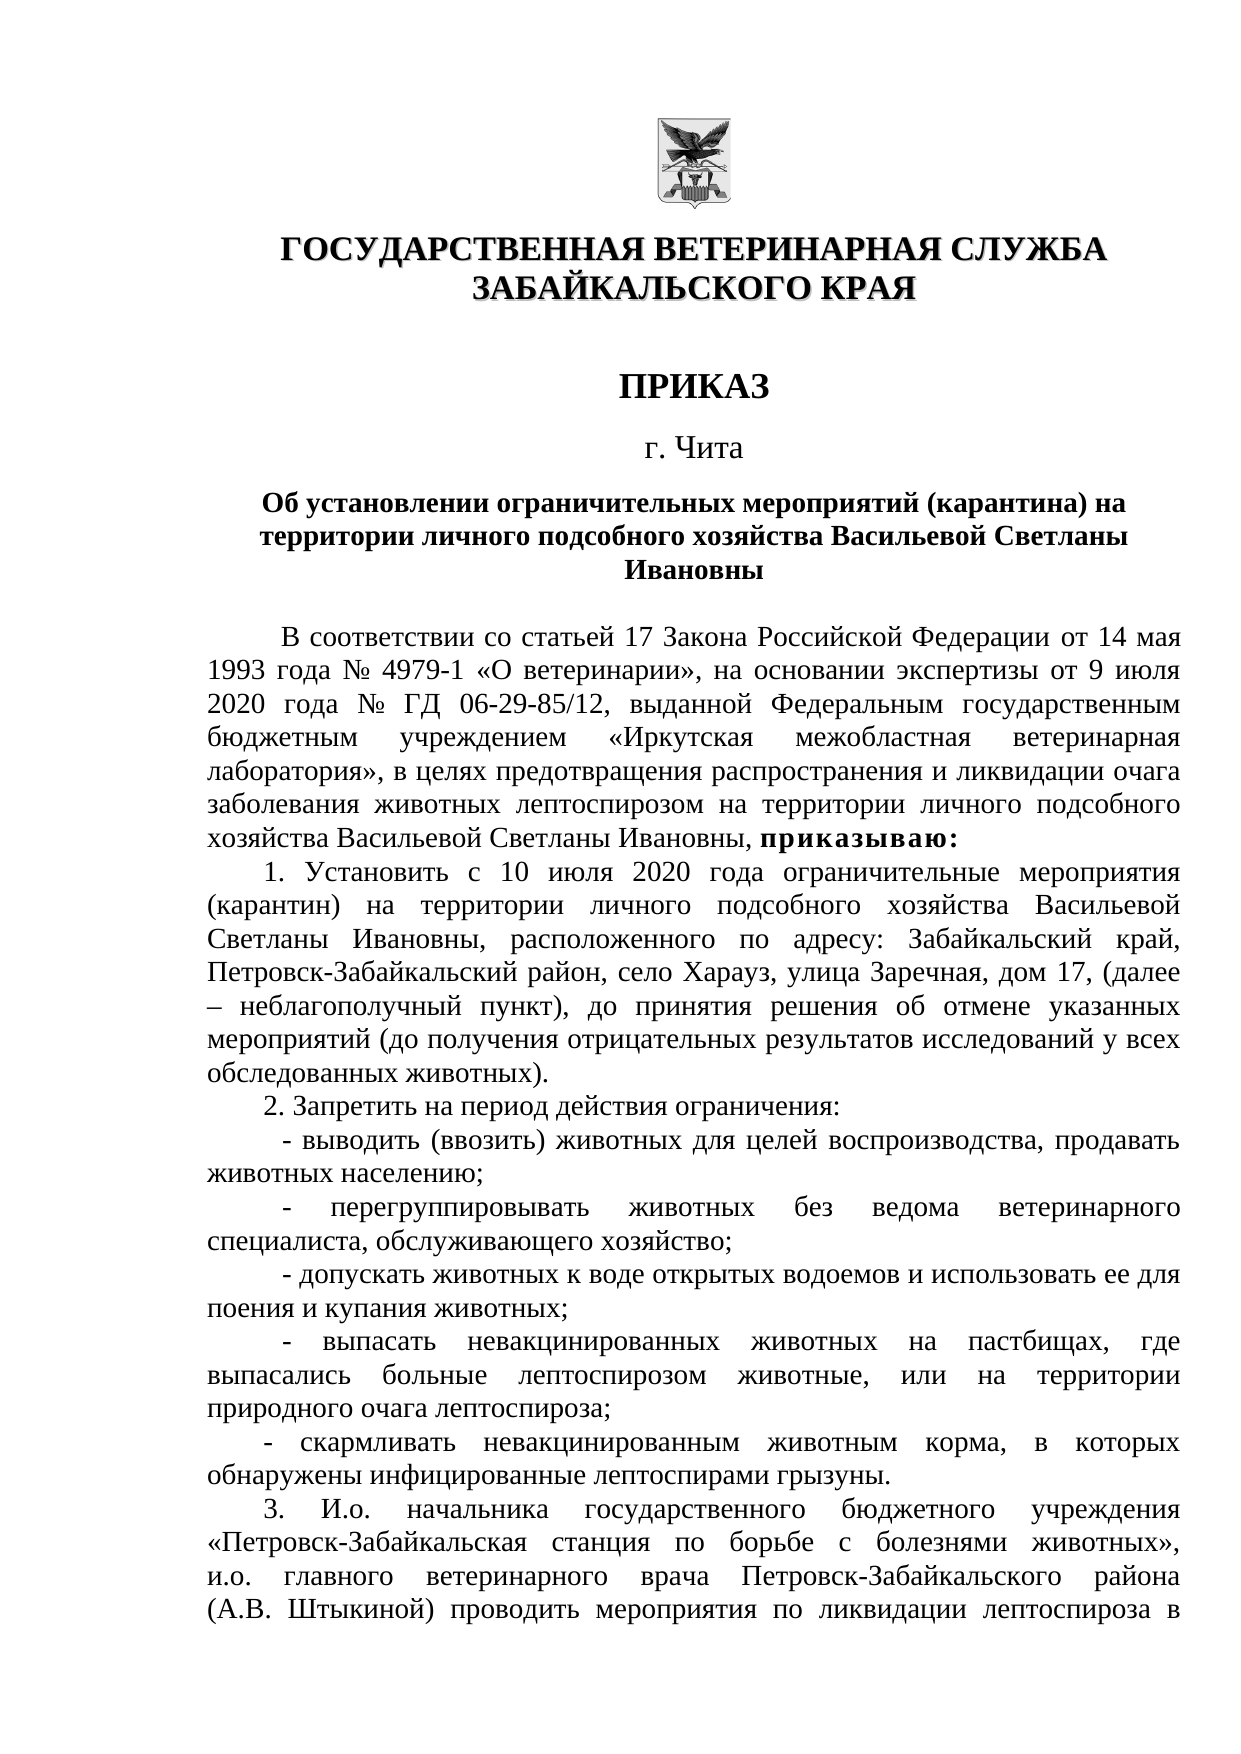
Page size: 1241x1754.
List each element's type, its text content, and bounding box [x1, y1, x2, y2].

text Об установлении ограничительных мероприятий (карантина) на территории личного подсобного хозяйства Васильевой Светланы Ивановны [207, 485, 1181, 585]
subtitle ЗАБАЙКАЛЬСКОГО КРАЯ [207, 267, 1181, 307]
subtitle ГОСУДАРСТВЕННАЯ ВЕТЕРИНАРНАЯ СЛУЖБА [207, 228, 1181, 267]
text 2. Запретить на период действия ограничения: [207, 1088, 1181, 1122]
text г. Чита [207, 427, 1181, 466]
text - допускать животных к воде открытых водоемов и использовать ее для поения и купания животных; [207, 1256, 1181, 1323]
text - выпасать невакцинированных животных на пастбищах, где выпасались больные лептоспирозом животные, или на территории природного очага лептоспироза; [207, 1323, 1181, 1424]
text В соответствии со статьей 17 Закона Российской Федерации от 14 мая 1993 года № 4979-1 «О ветеринарии», на основании экспертизы от 9 июля 2020 года № ГД 06-29-85/12, выданной Федеральным государственным бюджетным учреждением «Иркутская межобластная ветеринарная лаборатория», в целях предотвращения распространения и ликвидации очага заболевания животных лептоспирозом на территории личного подсобного хозяйства Васильевой Светланы Ивановны, приказываю: [207, 619, 1181, 854]
subtitle ПРИКАЗ [207, 364, 1181, 406]
text - перегруппировывать животных без ведома ветеринарного специалиста, обслуживающего хозяйство; [207, 1189, 1181, 1256]
text 1. Установить с 10 июля 2020 года ограничительные мероприятия (карантин) на территории личного подсобного хозяйства Васильевой Светланы Ивановны, расположенного по адресу: Забайкальский край, Петровск-Забайкальский район, село Харауз, улица Заречная, дом 17, (далее – неблагополучный пункт), до принятия решения об отмене указанных мероприятий (до получения отрицательных результатов исследований у всех обследованных животных). [207, 854, 1181, 1088]
text - выводить (ввозить) животных для целей воспроизводства, продавать животных населению; [207, 1122, 1181, 1189]
text - скармливать невакцинированным животным корма, в которых обнаружены инфицированные лептоспирами грызуны. [207, 1424, 1181, 1491]
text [207, 1491, 1181, 1625]
